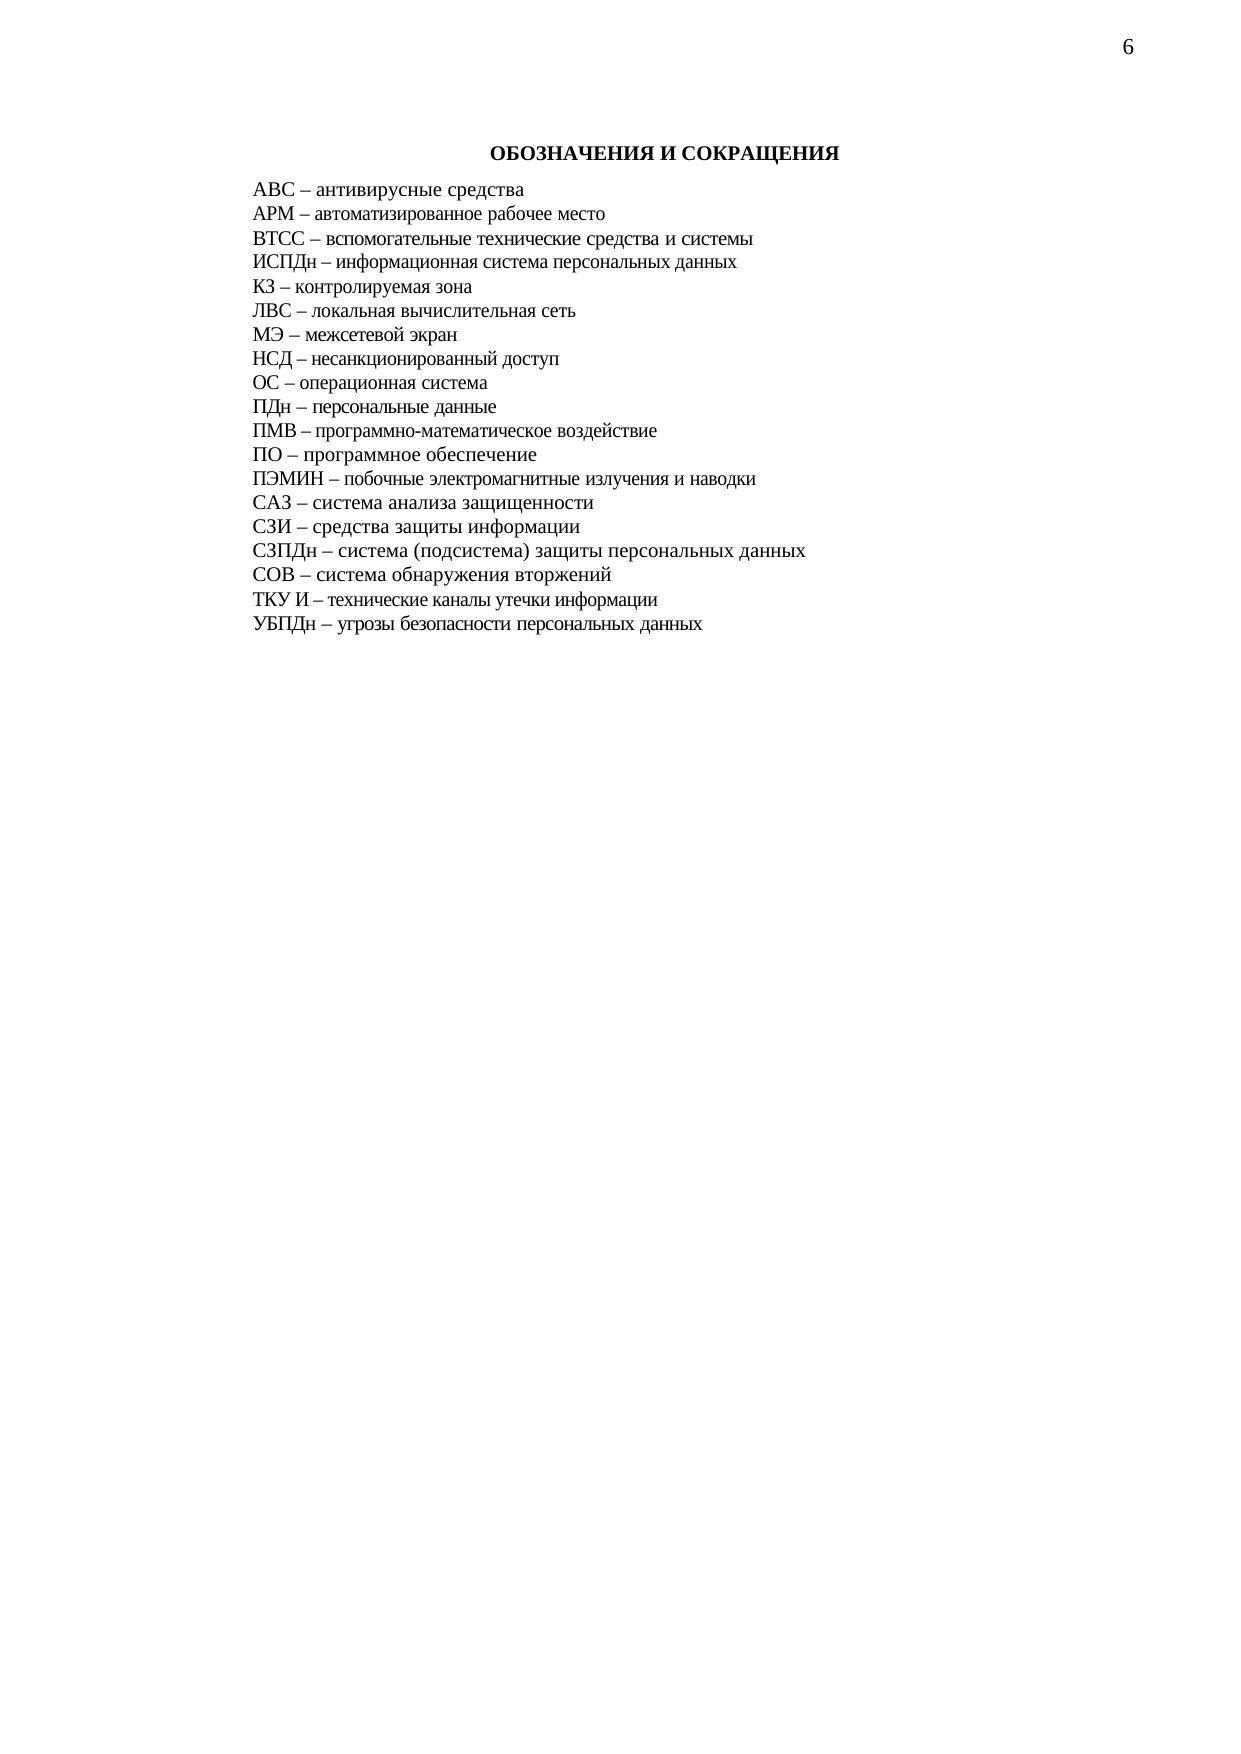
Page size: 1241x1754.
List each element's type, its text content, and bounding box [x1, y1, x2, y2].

text ПМВ – программно-математическое воздействие ПО – программное обеспечение [252, 418, 658, 466]
text СЗИ – средства защиты информации [252, 514, 1165, 538]
text ЛВС – локальная вычислительная сеть МЭ – межсетевой экран [252, 298, 599, 346]
text ПЭМИН – побочные электромагнитные излучения и наводки САЗ – система анализа защищенности [252, 466, 757, 514]
subtitle ОБОЗНАЧЕНИЯ И СОКРАЩЕНИЯ [201, 141, 1128, 165]
text СЗПДн – система (подсистема) защиты персональных данных СОВ – система обнаружения вторжений [252, 538, 808, 586]
text НСД – несанкционированный доступ ОС – операционная система [252, 346, 560, 394]
text АРМ – автоматизированное рабочее место [252, 201, 1165, 225]
text ПДн – персональные данные [252, 394, 1165, 418]
text ТКУ И – технические каналы утечки информации УБПДн – угрозы безопасности персональных данных [252, 586, 718, 634]
text АВС – антивирусные средства [252, 177, 1165, 201]
text ВТСС – вспомогательные технические средства и системы ИСПДн – информационная система персональных данных КЗ – контролируемая зона [252, 225, 757, 298]
